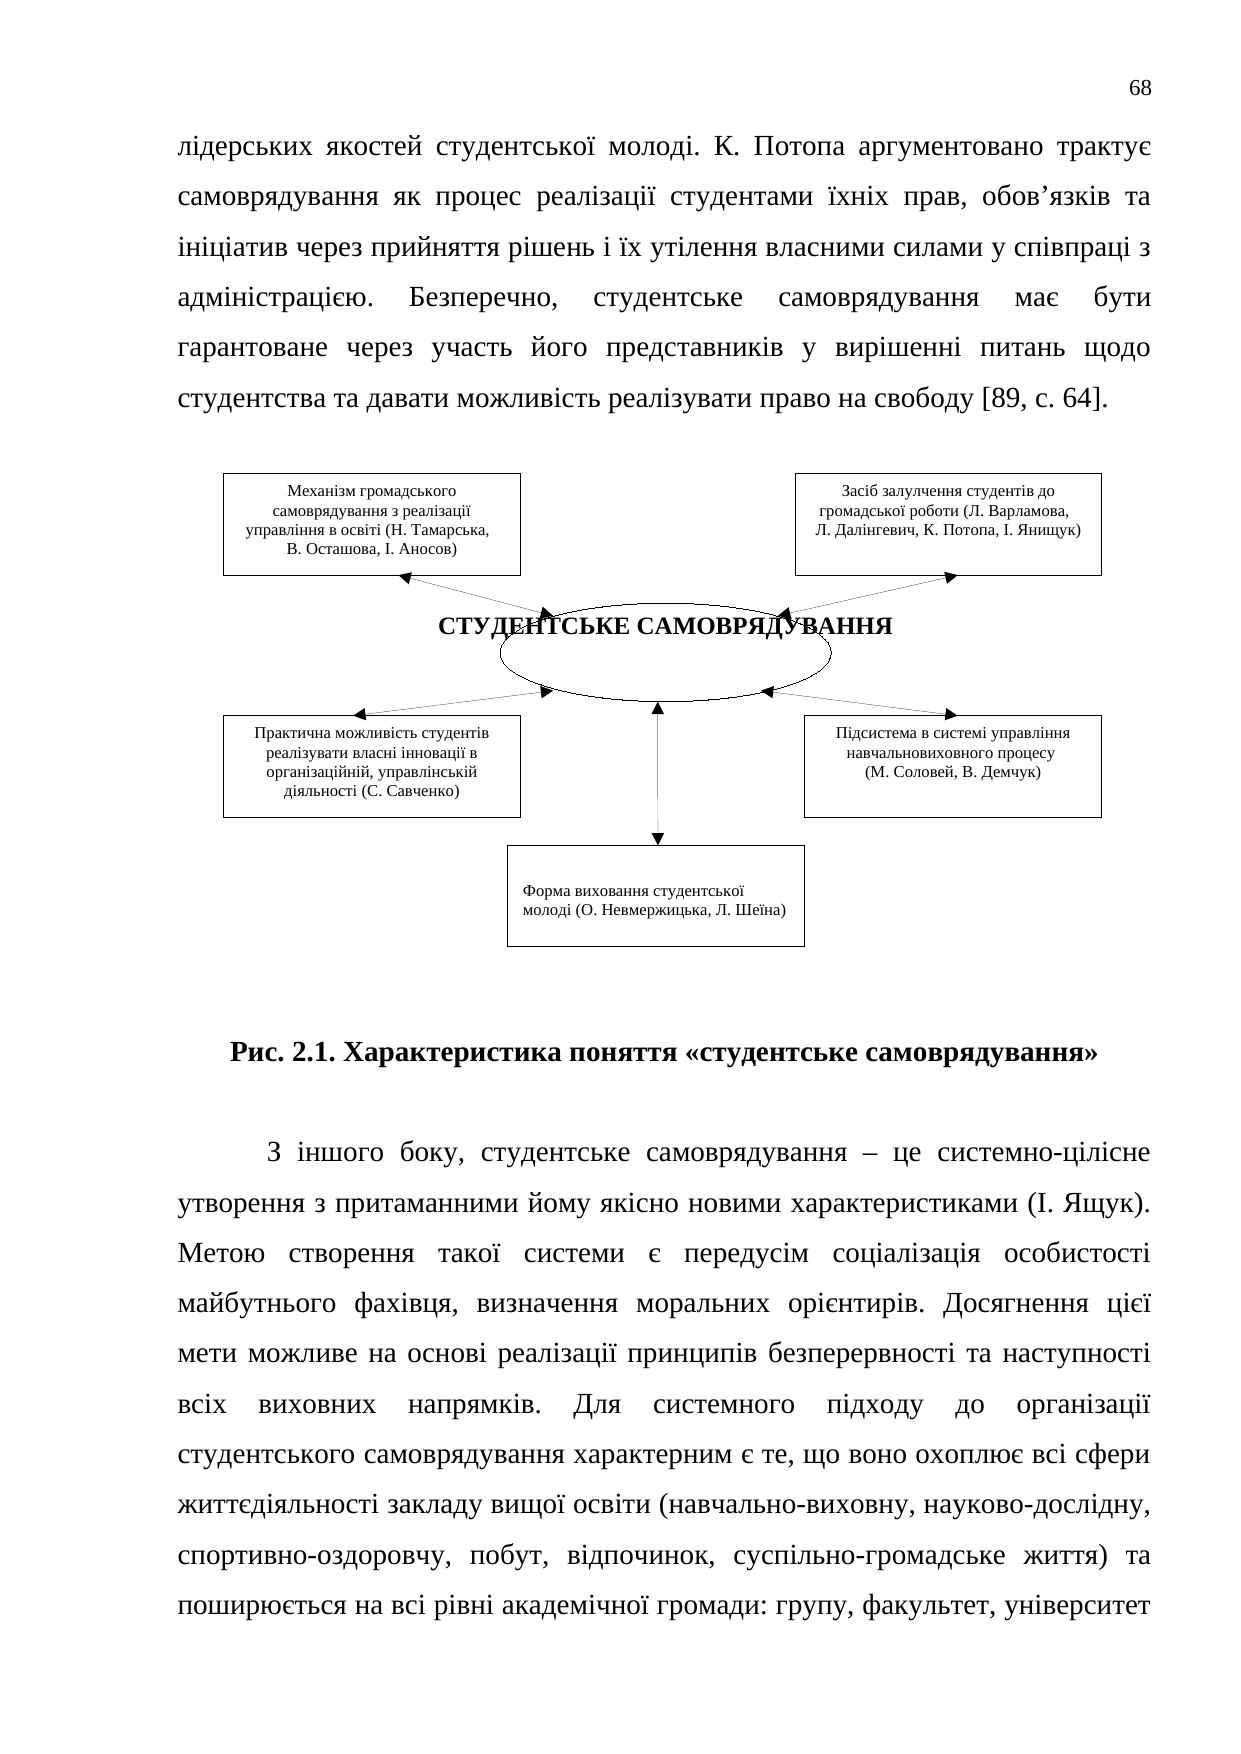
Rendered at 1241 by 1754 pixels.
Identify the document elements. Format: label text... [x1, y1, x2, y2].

text Рис. 2.1. Характеристика поняття «студентське самоврядування» [177, 1034, 1152, 1067]
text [177, 1134, 1152, 1621]
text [177, 128, 1152, 413]
